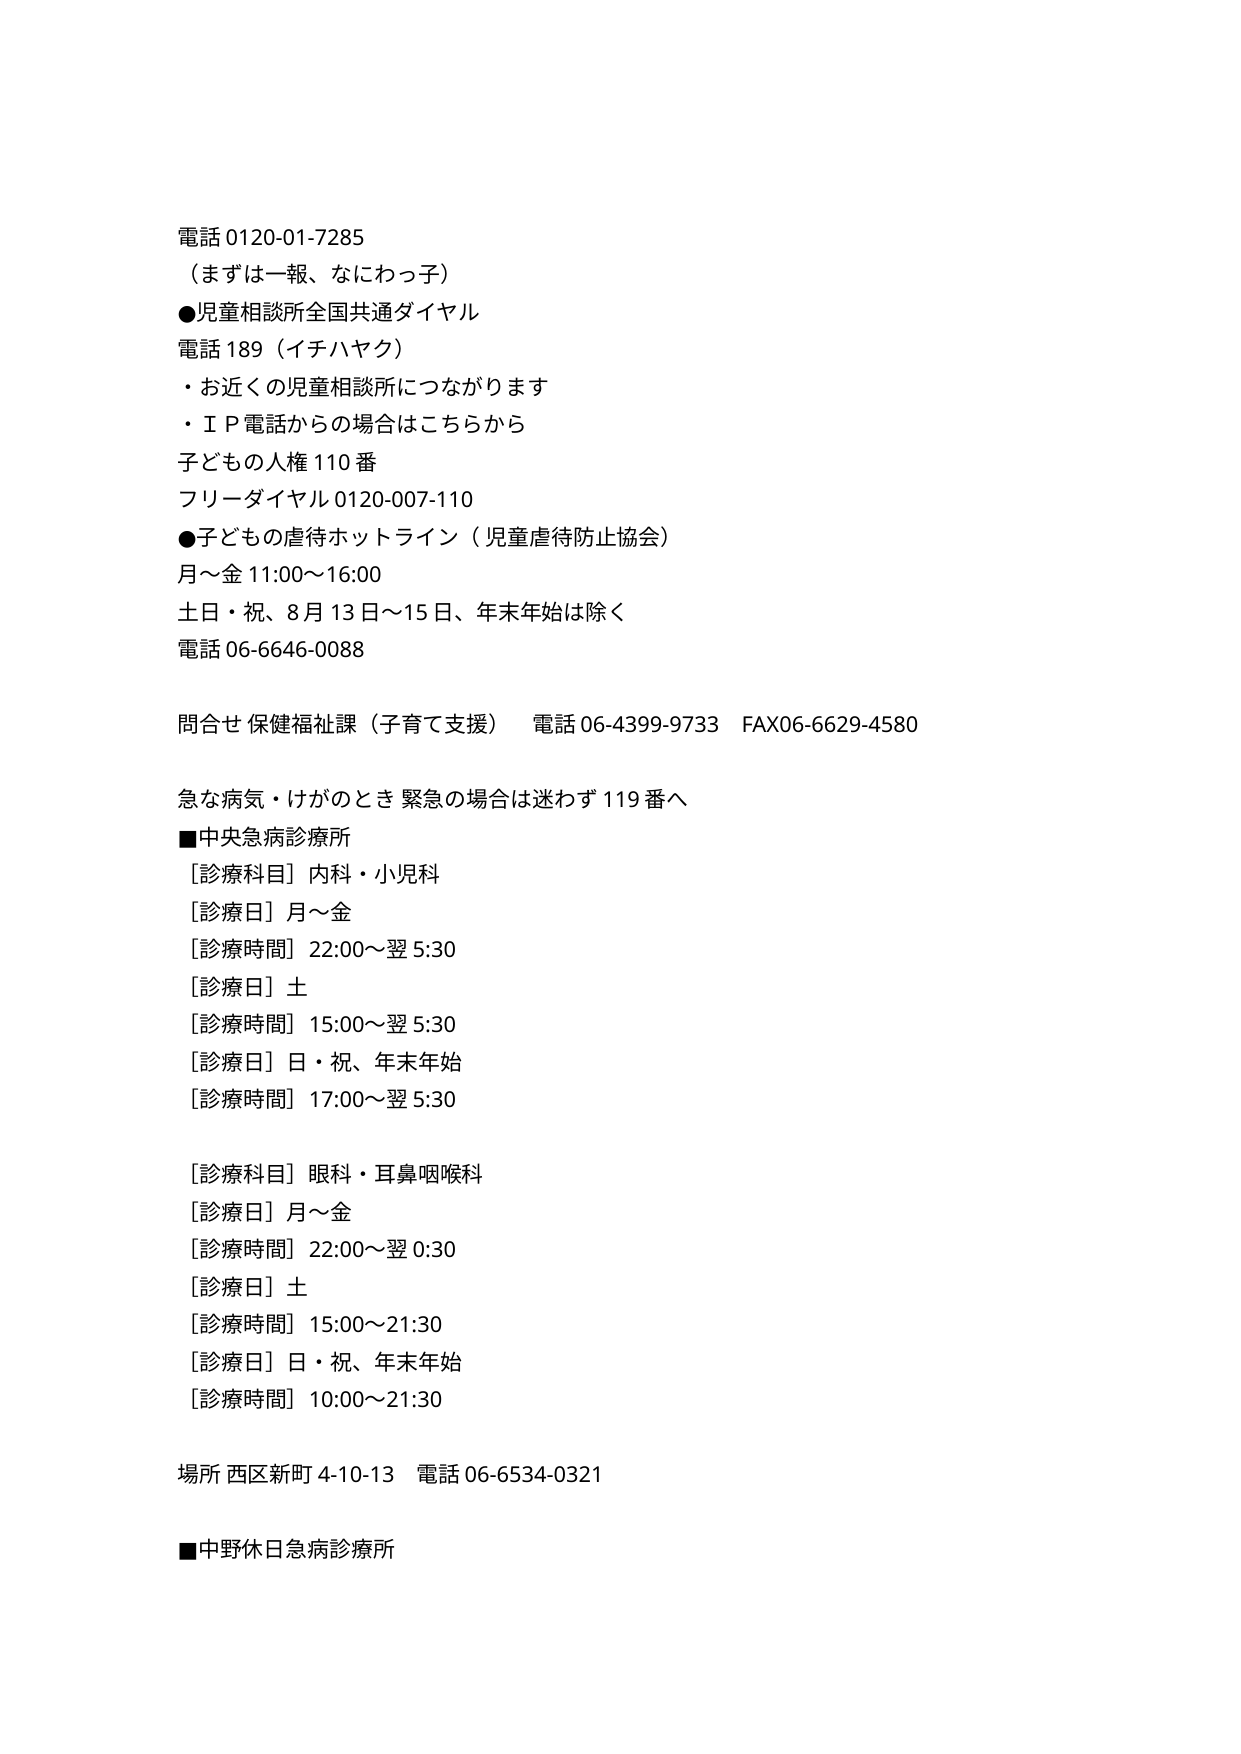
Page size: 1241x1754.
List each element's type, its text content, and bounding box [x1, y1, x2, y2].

text 問合せ 保健福祉課（子育て支援） 電話06-4399-9733 FAX06-6629-4580 [177, 704, 1063, 742]
text 電話189（イチハヤク） [177, 329, 1063, 367]
text フリーダイヤル0120-007-110 [177, 479, 1063, 517]
text 急な病気・けがのとき 緊急の場合は迷わず119番へ [177, 779, 1063, 817]
text 電話06-6646-0088 [177, 629, 1063, 667]
text ●子どもの虐待ホットライン（ 児童虐待防止協会） [177, 517, 1063, 554]
text 場所 西区新町4-10-13 電話06-6534-0321 [177, 1454, 1063, 1492]
text ［診療日］月～金 [177, 1192, 1063, 1229]
text ［診療時間］10:00～21:30 [177, 1379, 1063, 1417]
text ［診療科目］内科・小児科 [177, 854, 1063, 892]
text ［診療科目］眼科・耳鼻咽喉科 [177, 1154, 1063, 1192]
text 電話0120-01-7285 [177, 217, 1063, 254]
text （まずは一報、なにわっ子） [177, 254, 1063, 292]
text ［診療時間］15:00～翌5:30 [177, 1004, 1063, 1042]
text ・ＩＰ電話からの場合はこちらから [177, 404, 1063, 442]
text ［診療時間］17:00～翌5:30 [177, 1079, 1063, 1117]
text ■中野休日急病診療所 [177, 1529, 1063, 1567]
text ［診療日］日・祝、年末年始 [177, 1342, 1063, 1379]
text 土日・祝、8月13日～15日、年末年始は除く [177, 592, 1063, 629]
text ［診療日］土 [177, 1267, 1063, 1304]
text ●児童相談所全国共通ダイヤル [177, 292, 1063, 329]
text ［診療日］月～金 [177, 892, 1063, 929]
text ・お近くの児童相談所につながります [177, 367, 1063, 404]
text ［診療日］土 [177, 967, 1063, 1004]
text ［診療時間］15:00～21:30 [177, 1304, 1063, 1342]
text ［診療時間］22:00～翌0:30 [177, 1229, 1063, 1267]
text ［診療時間］22:00～翌5:30 [177, 929, 1063, 967]
text ［診療日］日・祝、年末年始 [177, 1042, 1063, 1079]
text 月～金 11:00～16:00 [177, 554, 1063, 592]
text 子どもの人権110番 [177, 442, 1063, 479]
text ■中央急病診療所 [177, 817, 1063, 854]
